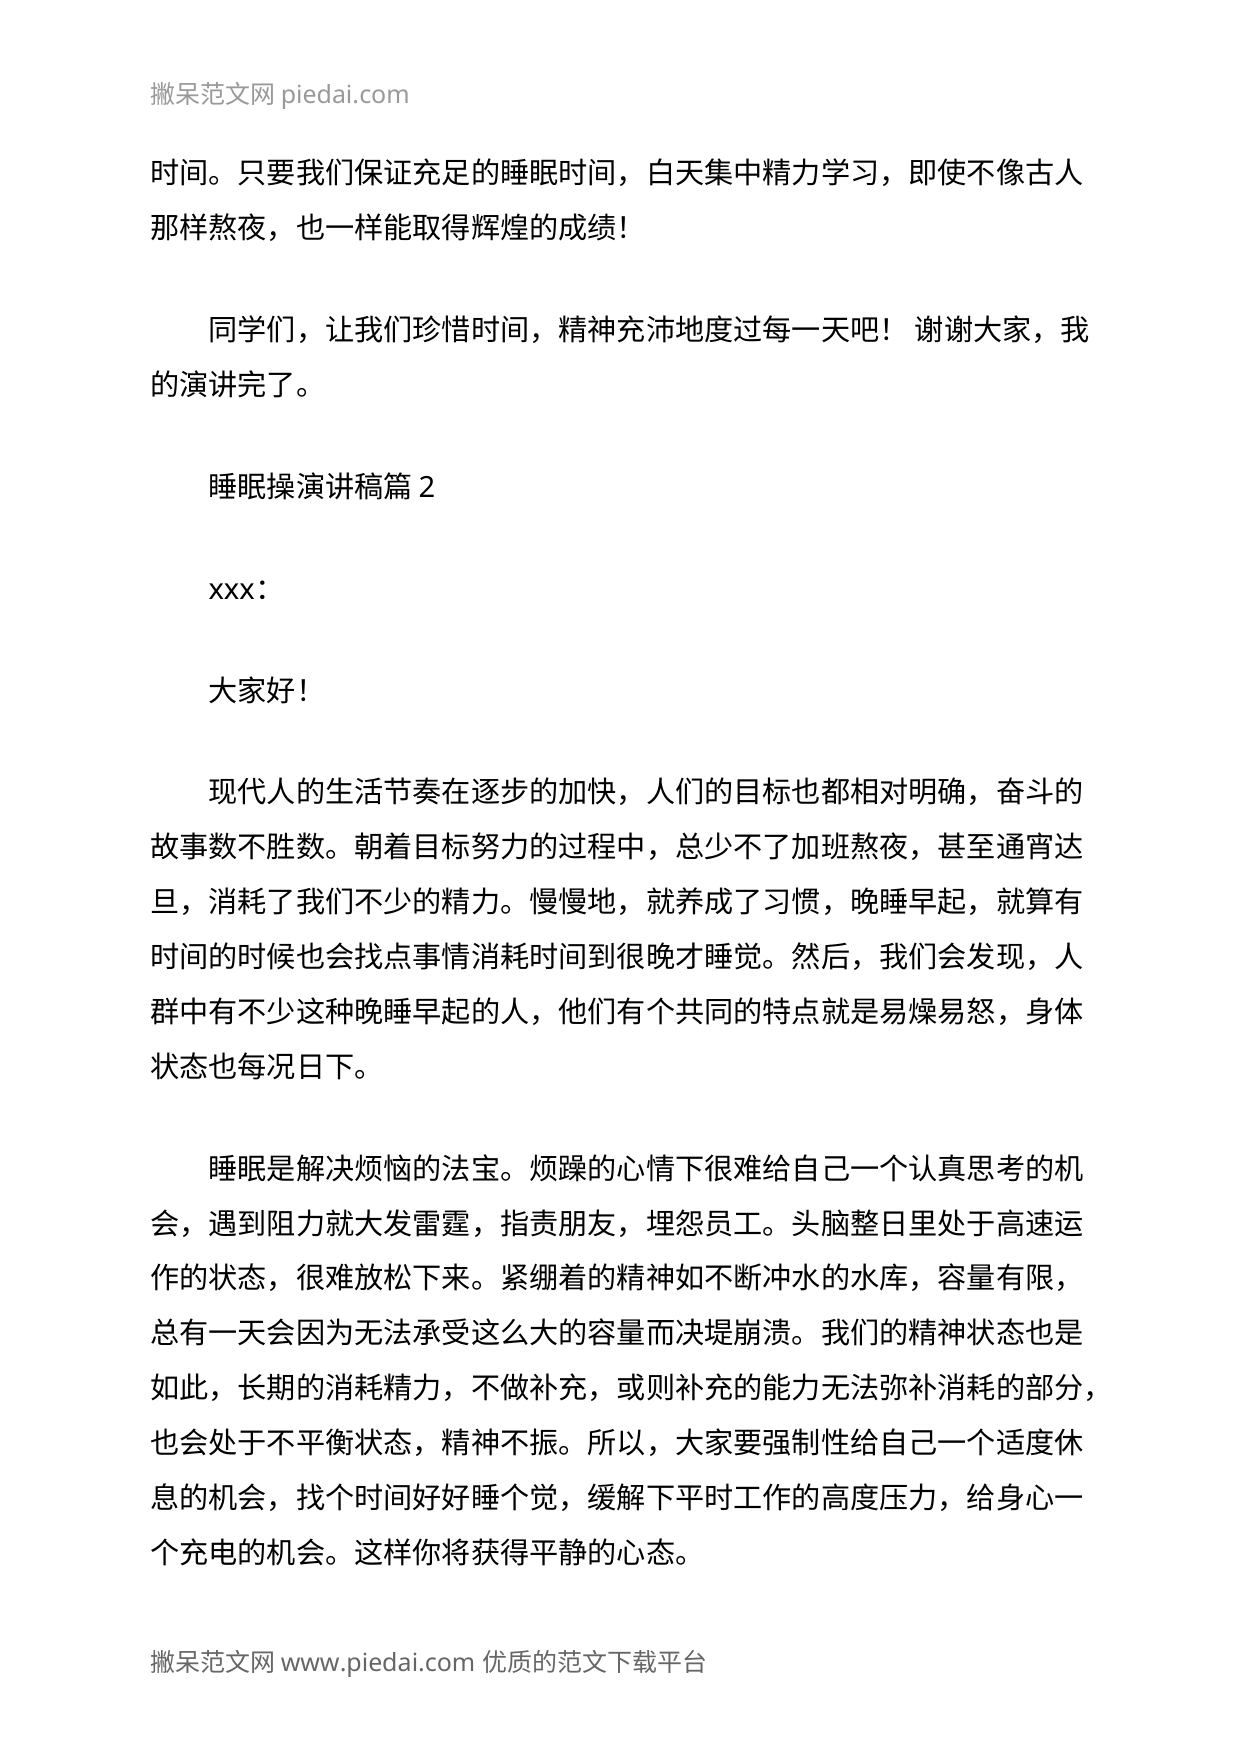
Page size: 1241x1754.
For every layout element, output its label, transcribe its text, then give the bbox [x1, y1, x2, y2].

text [150, 150, 1090, 247]
text 大家好！ [150, 667, 1090, 709]
text 睡眠操演讲稿篇2 [150, 463, 1090, 506]
text 睡眠是解决烦恼的法宝。烦躁的心情下很难给自己一个认真思考的机会，遇到阻力就大发雷霆，指责朋友，埋怨员工。头脑整日里处于高速运作的状态，很难放松下来。紧绷着的精神如不断冲水的水库，容量有限，总有一天会因为无法承受这么大的容量而决堤崩溃。我们的精神状态也是如此，长期的消耗精力，不做补充，或则补充的能力无法弥补消耗的部分，也会处于不平衡状态，精神不振。所以，大家要强制性给自己一个适度休息的机会，找个时间好好睡个觉，缓解下平时工作的高度压力，给身心一个充电的机会。这样你将获得平静的心态。 [150, 1145, 1090, 1572]
text 现代人的生活节奏在逐步的加快，人们的目标也都相对明确，奋斗的故事数不胜数。朝着目标努力的过程中，总少不了加班熬夜，甚至通宵达旦，消耗了我们不少的精力。慢慢地，就养成了习惯，晚睡早起，就算有时间的时候也会找点事情消耗时间到很晚才睡觉。然后，我们会发现，人群中有不少这种晚睡早起的人，他们有个共同的特点就是易燥易怒，身体状态也每况日下。 [150, 769, 1090, 1086]
text 同学们，让我们珍惜时间，精神充沛地度过每一天吧！ 谢谢大家，我的演讲完了。 [150, 307, 1090, 404]
text xxx： [150, 565, 1090, 608]
